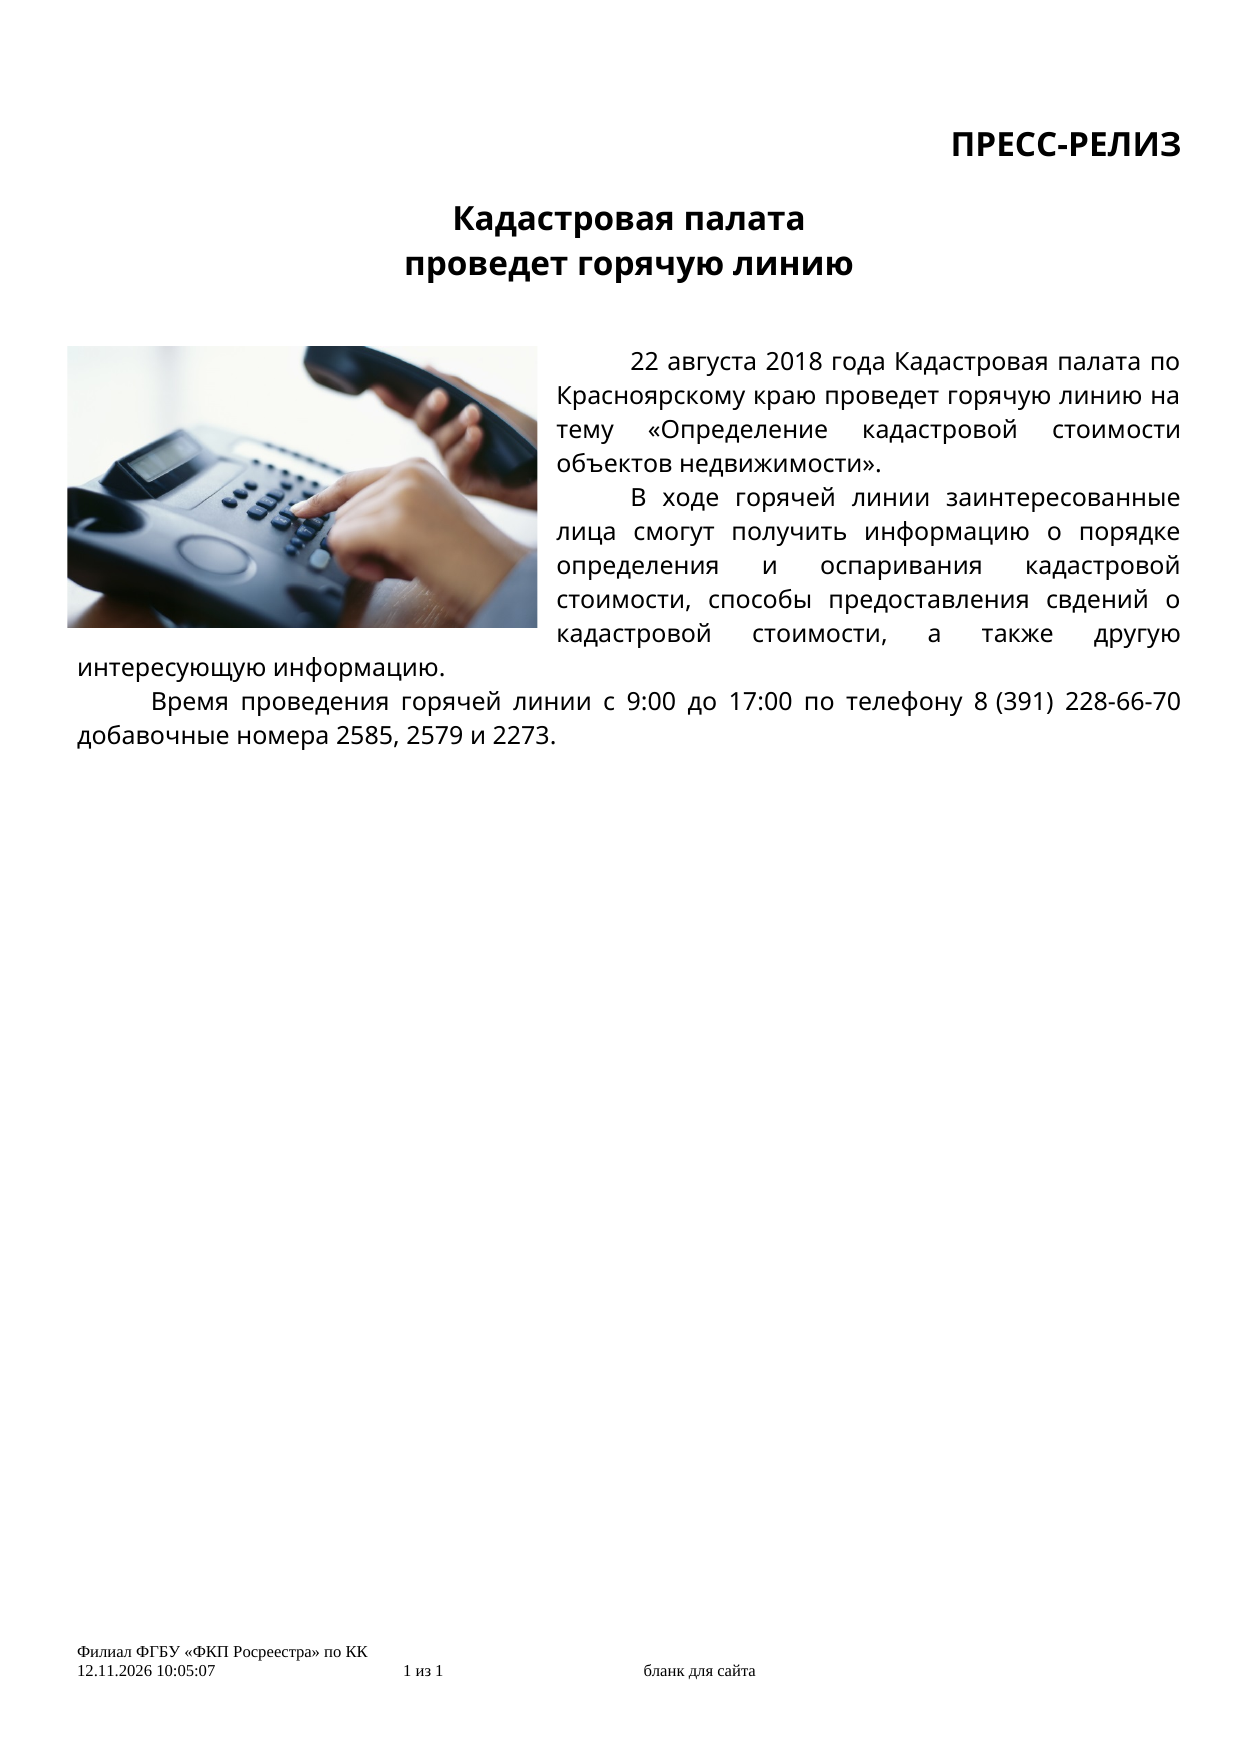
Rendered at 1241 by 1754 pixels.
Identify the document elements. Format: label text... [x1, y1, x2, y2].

text Время проведения горячей линии с 9:00 до 17:00 по телефону 8 (391) 228-66-70 добавочные номера 2585, 2579 и 2273. [77, 684, 1181, 752]
text 22 августа 2018 года Кадастровая палата по Красноярскому краю проведет горячую линию на тему «Определение кадастровой стоимости объектов недвижимости». [77, 343, 1181, 479]
text Кадастровая палата [77, 194, 1181, 240]
picture [67, 346, 538, 628]
text проведет горячую линию [77, 240, 1181, 285]
text ПРЕСС-РЕЛИЗ [77, 120, 1181, 166]
text В ходе горячей линии заинтересованные лица смогут получить информацию о порядке определения и оспаривания кадастровой стоимости, способы предоставления свдений о кадастровой стоимости, а также другую интересующую информацию. [77, 479, 1181, 684]
